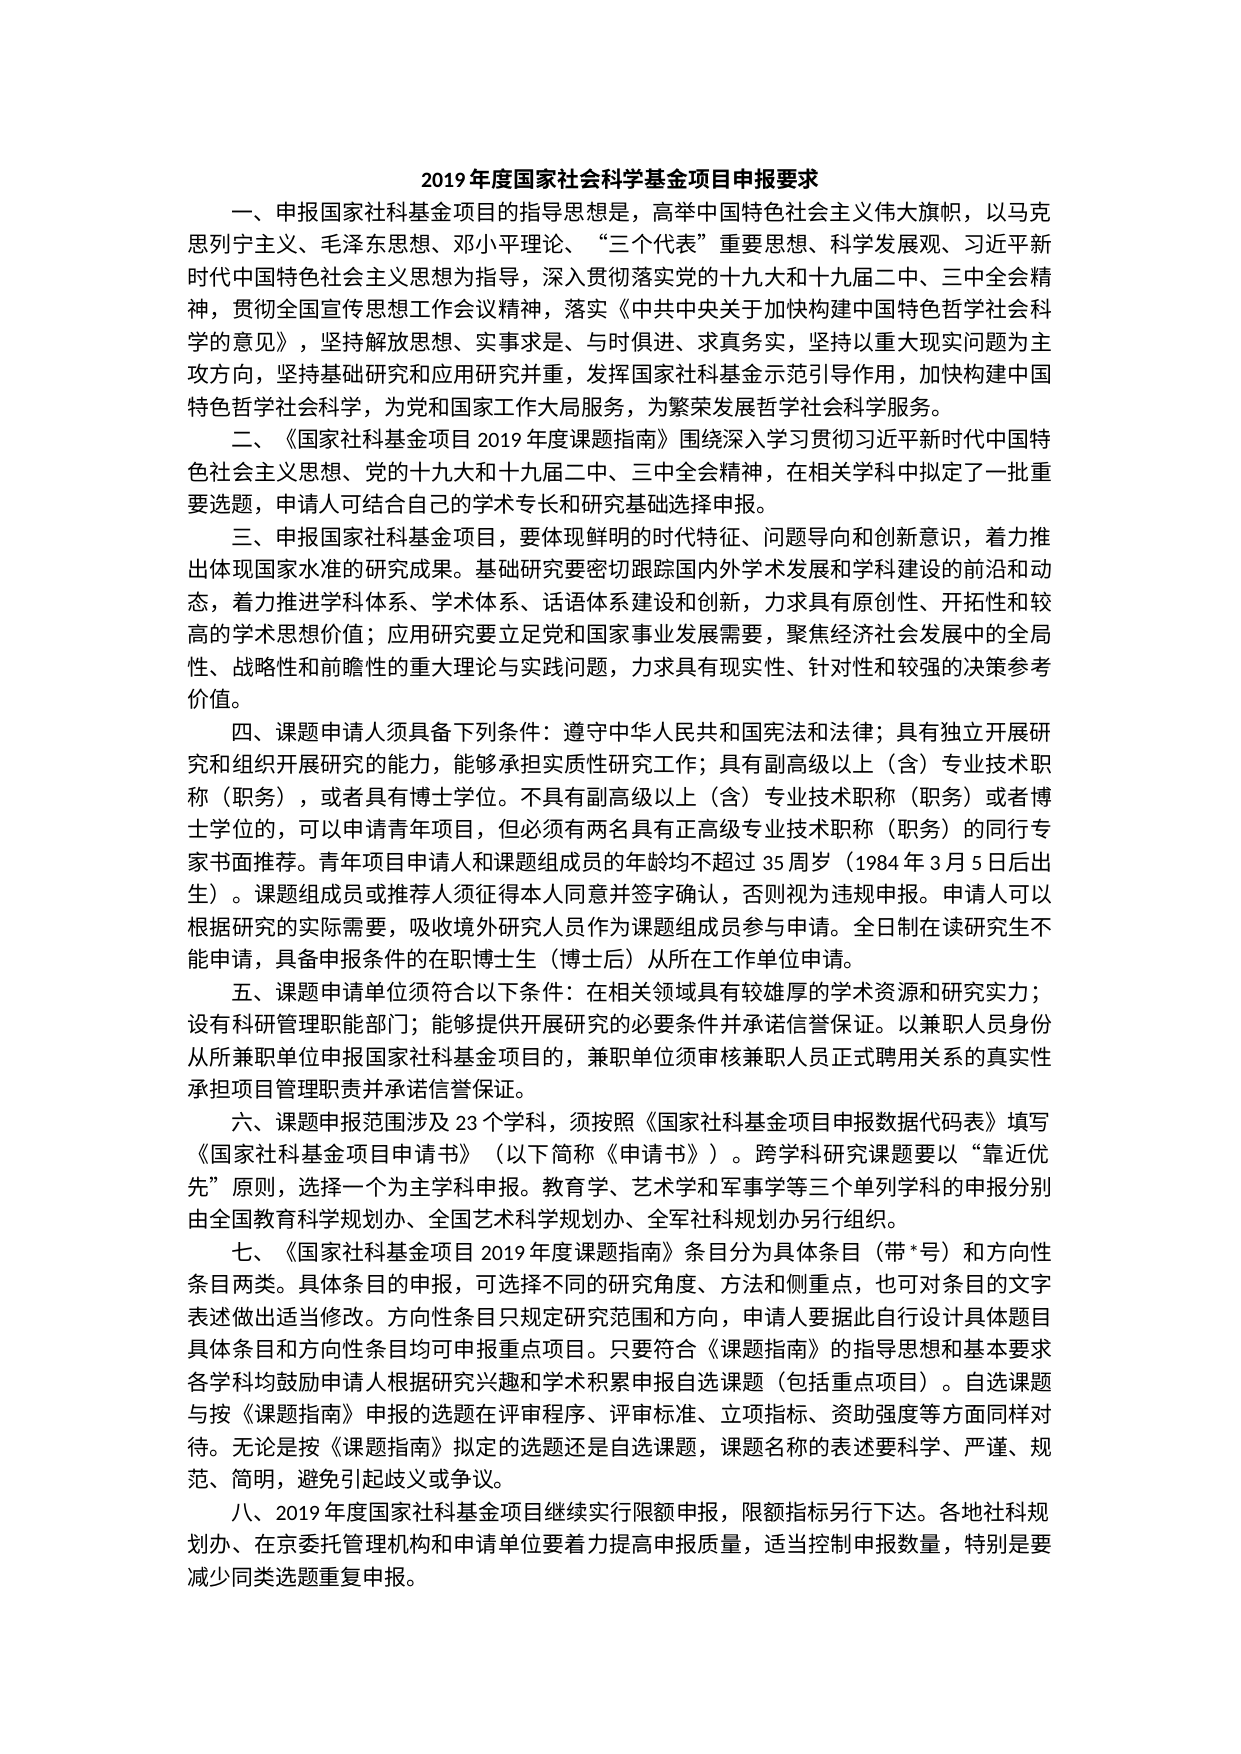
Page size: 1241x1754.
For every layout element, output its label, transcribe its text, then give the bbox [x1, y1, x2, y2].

text 八、2019年度国家社科基金项目继续实行限额申报，限额指标另行下达。各地社科规划办、在京委托管理机构和申请单位要着力提高申报质量，适当控制申报数量，特别是要减少同类选题重复申报。 [187, 1494, 1053, 1592]
text 六、课题申报范围涉及23个学科，须按照《国家社科基金项目申报数据代码表》填写《国家社科基金项目申请书》（以下简称《申请书》）。跨学科研究课题要以“靠近优先”原则，选择一个为主学科申报。教育学、艺术学和军事学等三个单列学科的申报分别由全国教育科学规划办、全国艺术科学规划办、全军社科规划办另行组织。 [187, 1104, 1053, 1234]
text 三、申报国家社科基金项目，要体现鲜明的时代特征、问题导向和创新意识，着力推出体现国家水准的研究成果。基础研究要密切跟踪国内外学术发展和学科建设的前沿和动态，着力推进学科体系、学术体系、话语体系建设和创新，力求具有原创性、开拓性和较高的学术思想价值；应用研究要立足党和国家事业发展需要，聚焦经济社会发展中的全局性、战略性和前瞻性的重大理论与实践问题，力求具有现实性、针对性和较强的决策参考价值。 [187, 519, 1053, 714]
text 2019年度国家社会科学基金项目申报要求 [187, 162, 1053, 194]
text 二、《国家社科基金项目2019年度课题指南》围绕深入学习贯彻习近平新时代中国特色社会主义思想、党的十九大和十九届二中、三中全会精神，在相关学科中拟定了一批重要选题，申请人可结合自己的学术专长和研究基础选择申报。 [187, 422, 1053, 519]
text 一、申报国家社科基金项目的指导思想是，高举中国特色社会主义伟大旗帜，以马克思列宁主义、毛泽东思想、邓小平理论、“三个代表”重要思想、科学发展观、习近平新时代中国特色社会主义思想为指导，深入贯彻落实党的十九大和十九届二中、三中全会精神，贯彻全国宣传思想工作会议精神，落实《中共中央关于加快构建中国特色哲学社会科学的意见》，坚持解放思想、实事求是、与时俱进、求真务实，坚持以重大现实问题为主攻方向，坚持基础研究和应用研究并重，发挥国家社科基金示范引导作用，加快构建中国特色哲学社会科学，为党和国家工作大局服务，为繁荣发展哲学社会科学服务。 [187, 194, 1053, 422]
text 五、课题申请单位须符合以下条件：在相关领域具有较雄厚的学术资源和研究实力；设有科研管理职能部门；能够提供开展研究的必要条件并承诺信誉保证。以兼职人员身份从所兼职单位申报国家社科基金项目的，兼职单位须审核兼职人员正式聘用关系的真实性，承担项目管理职责并承诺信誉保证。 [187, 974, 1053, 1104]
text 四、课题申请人须具备下列条件：遵守中华人民共和国宪法和法律；具有独立开展研究和组织开展研究的能力，能够承担实质性研究工作；具有副高级以上（含）专业技术职称（职务），或者具有博士学位。不具有副高级以上（含）专业技术职称（职务）或者博士学位的，可以申请青年项目，但必须有两名具有正高级专业技术职称（职务）的同行专家书面推荐。青年项目申请人和课题组成员的年龄均不超过35周岁（1984年3月5日后出生）。课题组成员或推荐人须征得本人同意并签字确认，否则视为违规申报。申请人可以根据研究的实际需要，吸收境外研究人员作为课题组成员参与申请。全日制在读研究生不能申请，具备申报条件的在职博士生（博士后）从所在工作单位申请。 [187, 714, 1053, 974]
text 七、《国家社科基金项目2019年度课题指南》条目分为具体条目（带*号）和方向性条目两类。具体条目的申报，可选择不同的研究角度、方法和侧重点，也可对条目的文字表述做出适当修改。方向性条目只规定研究范围和方向，申请人要据此自行设计具体题目。具体条目和方向性条目均可申报重点项目。只要符合《课题指南》的指导思想和基本要求，各学科均鼓励申请人根据研究兴趣和学术积累申报自选课题（包括重点项目）。自选课题与按《课题指南》申报的选题在评审程序、评审标准、立项指标、资助强度等方面同样对待。无论是按《课题指南》拟定的选题还是自选课题，课题名称的表述要科学、严谨、规范、简明，避免引起歧义或争议。 [187, 1234, 1053, 1494]
